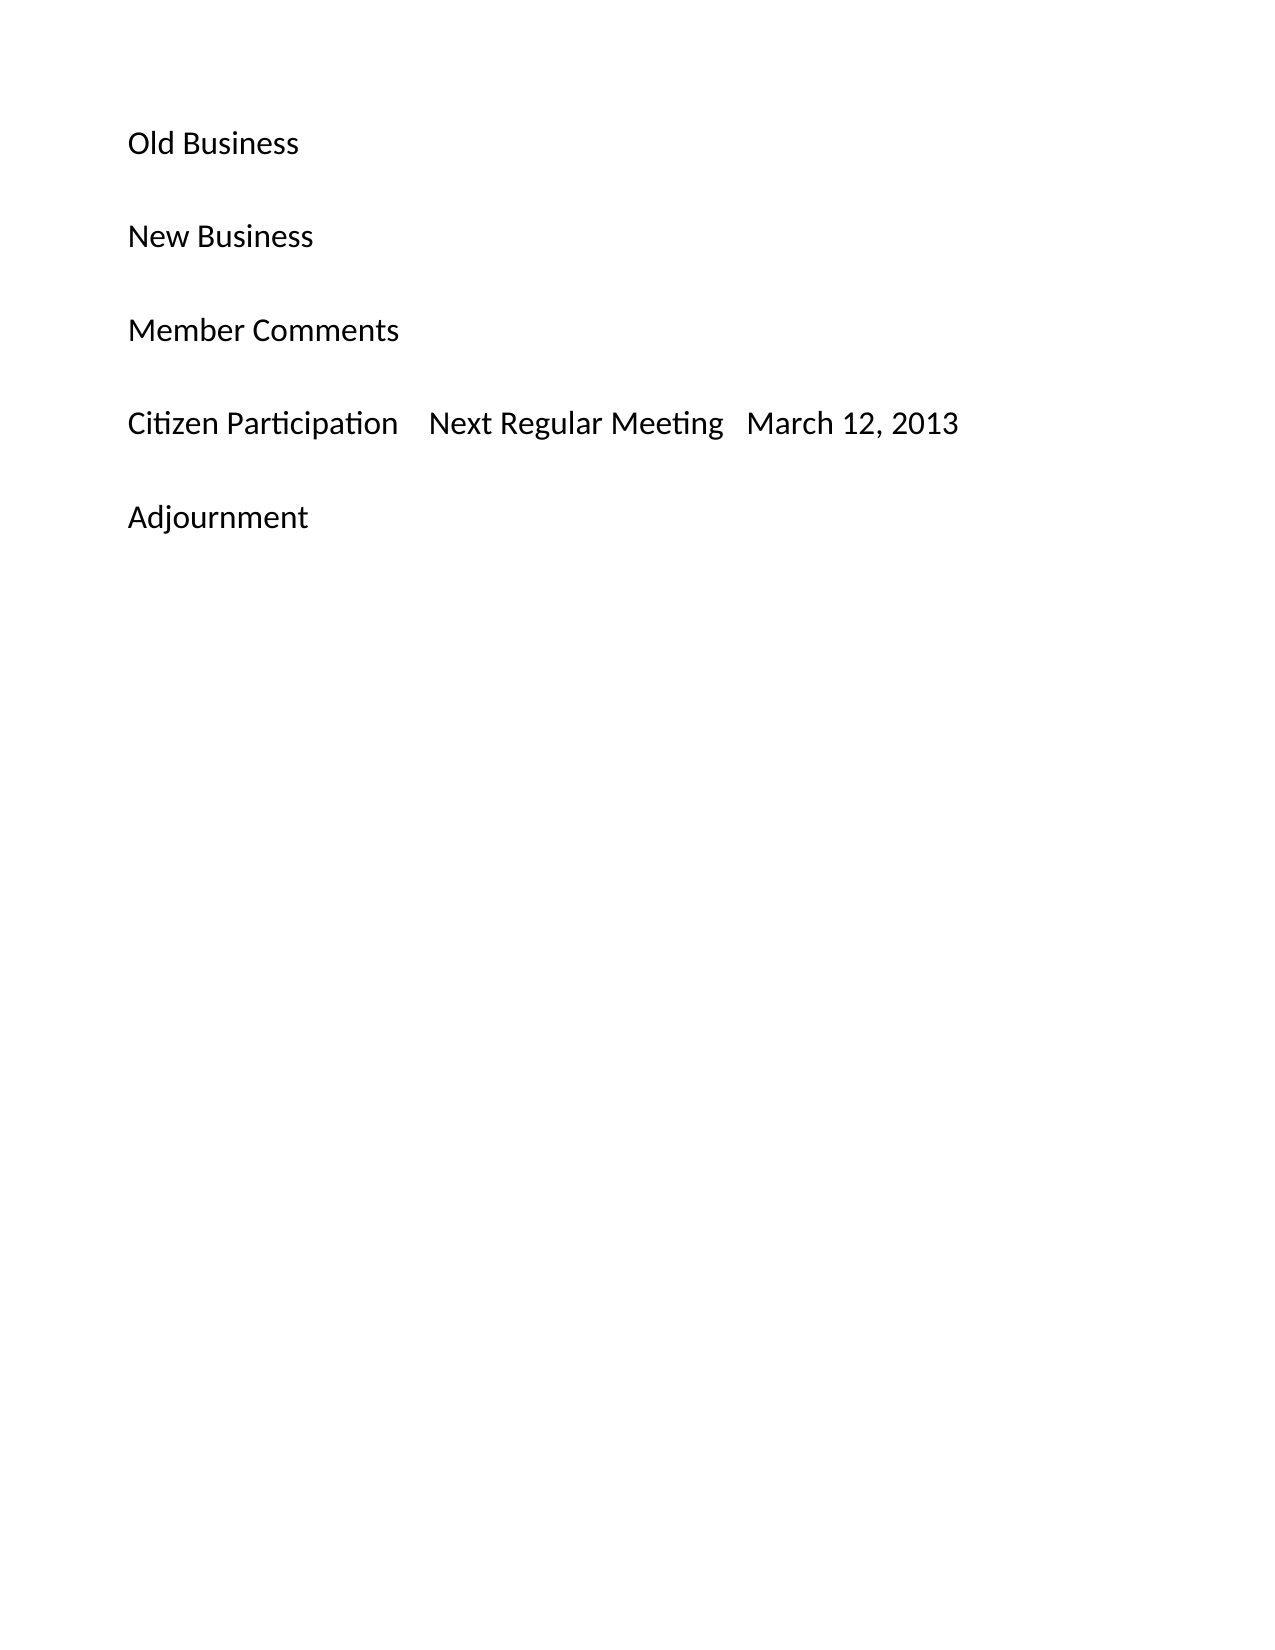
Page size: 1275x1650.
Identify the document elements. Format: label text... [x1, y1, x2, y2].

text Citizen Participation Next Regular Meeting March 12, 2013 [75, 402, 1200, 443]
text Member Comments [75, 309, 1200, 349]
text Adjournment [75, 496, 1200, 537]
text New Business [75, 215, 1200, 256]
text Old Business [75, 122, 1200, 162]
